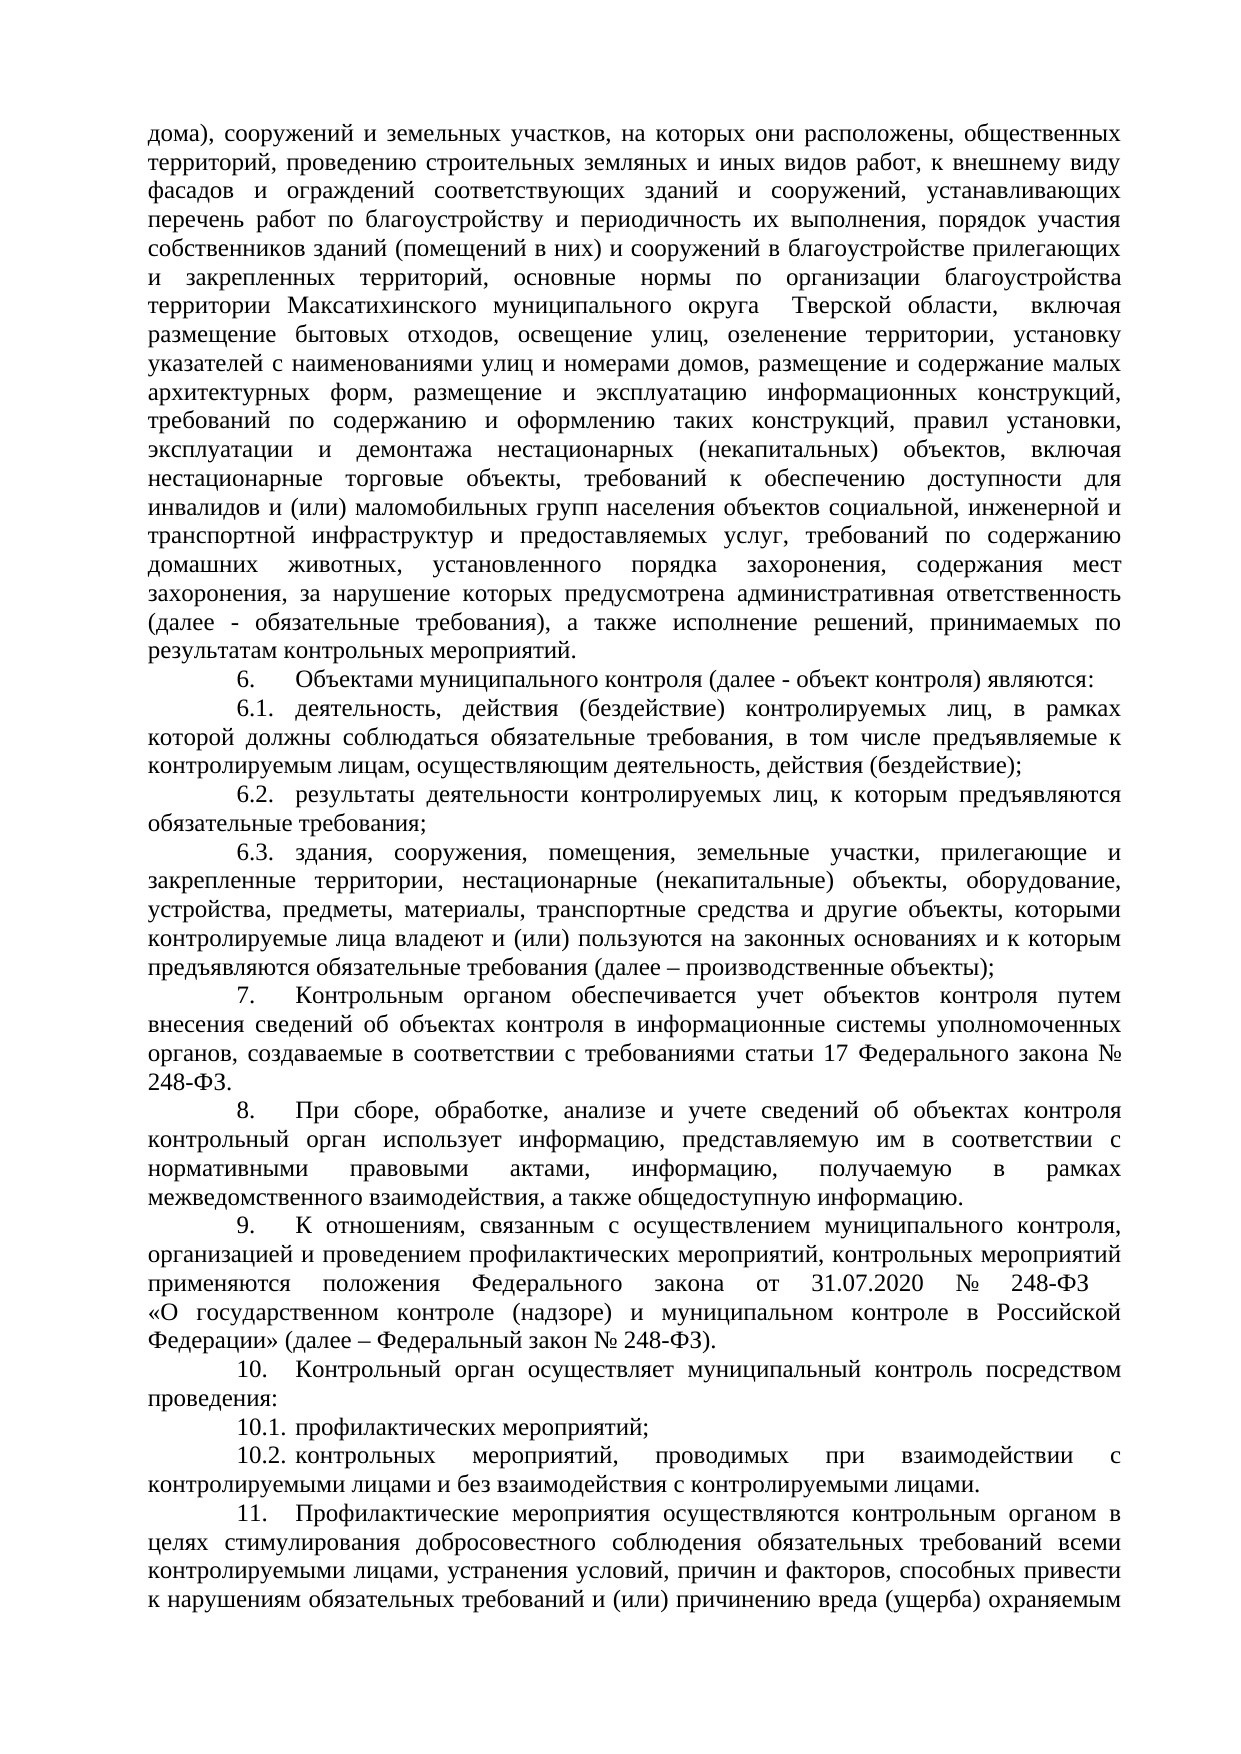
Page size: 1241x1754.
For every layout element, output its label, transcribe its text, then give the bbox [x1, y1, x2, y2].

list результаты деятельности контролируемых лиц, к которым предъявляются обязательные требования; [148, 779, 1122, 837]
list здания, сооружения, помещения, земельные участки, прилегающие и закрепленные территории, нестационарные (некапитальные) объекты, оборудование, устройства, предметы, материалы, транспортные средства и другие объекты, которыми контролируемые лица владеют и (или) пользуются на законных основаниях и к которым предъявляются обязательные требования (далее – производственные объекты); [148, 837, 1122, 981]
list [148, 118, 1122, 664]
list Контрольный орган осуществляет муниципальный контроль посредством проведения: [148, 1354, 1122, 1412]
list Объектами муниципального контроля (далее - объект контроля) являются: [148, 664, 1122, 693]
list При сборе, обработке, анализе и учете сведений об объектах контроля контрольный орган использует информацию, представляемую им в соответствии с нормативными правовыми актами, информацию, получаемую в рамках межведомственного взаимодействия, а также общедоступную информацию. [148, 1096, 1122, 1211]
list деятельность, действия (бездействие) контролируемых лиц, в рамках которой должны соблюдаться обязательные требования, в том числе предъявляемые к контролируемым лицам, осуществляющим деятельность, действия (бездействие); [148, 693, 1122, 779]
list К отношениям, связанным с осуществлением муниципального контроля, организацией и проведением профилактических мероприятий, контрольных мероприятий применяются положения Федерального закона от 31.07.2020 № 248-ФЗ «О государственном контроле (надзоре) и муниципальном контроле в Российской Федерации» (далее – Федеральный закон № 248-ФЗ). [148, 1211, 1122, 1354]
list Контрольным органом обеспечивается учет объектов контроля путем внесения сведений об объектах контроля в информационные системы уполномоченных органов, создаваемые в соответствии с требованиями статьи 17 Федерального закона № 248-ФЗ. [148, 981, 1122, 1096]
list профилактических мероприятий; [148, 1412, 1122, 1441]
list контрольных мероприятий, проводимых при взаимодействии с контролируемыми лицами и без взаимодействия с контролируемыми лицами. [148, 1441, 1122, 1498]
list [148, 1498, 1122, 1613]
